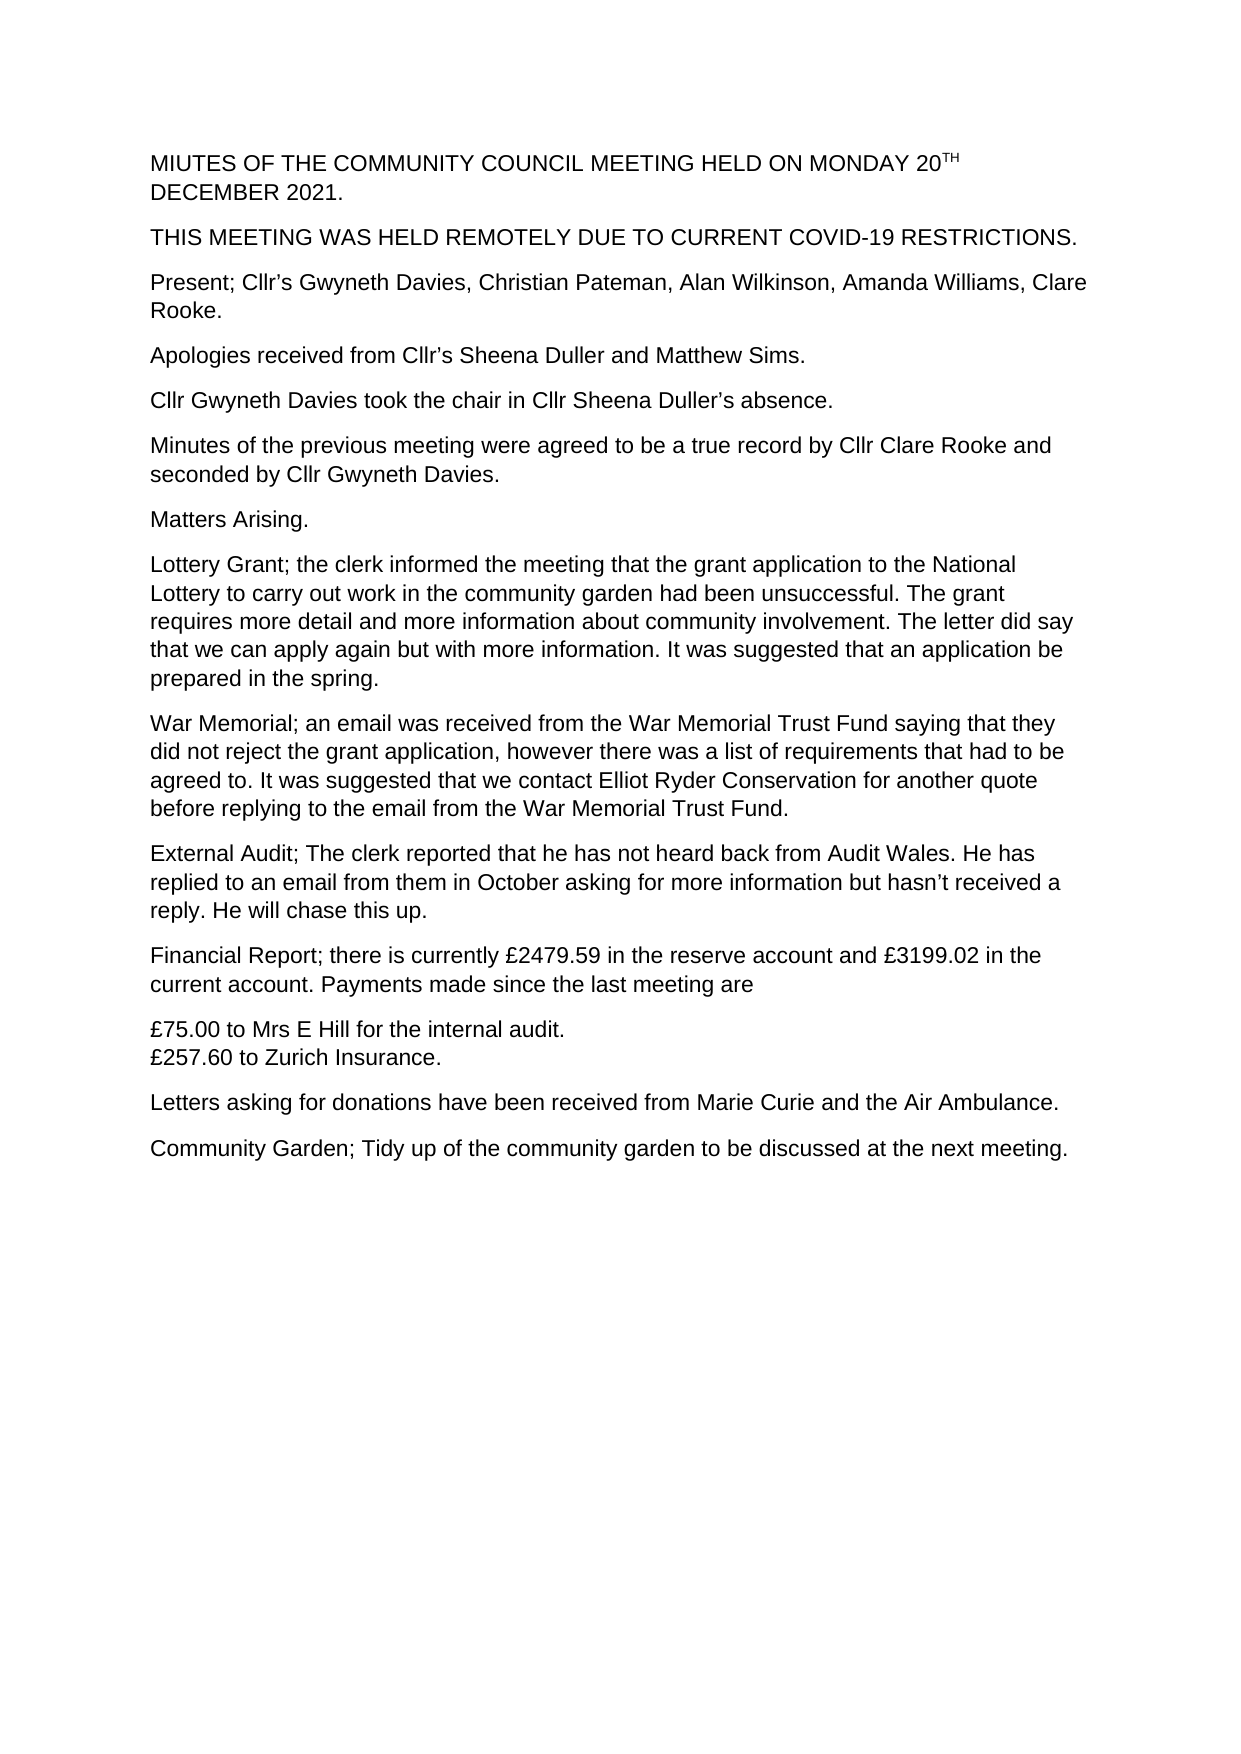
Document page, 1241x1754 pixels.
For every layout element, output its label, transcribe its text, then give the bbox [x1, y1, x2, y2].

text MIUTES OF THE COMMUNITY COUNCIL MEETING HELD ON MONDAY 20TH DECEMBER 2021. [150, 150, 1090, 205]
text Financial Report; there is currently £2479.59 in the reserve account and £3199.02 in the current account. Payments made since the last meeting are [150, 942, 1090, 997]
text Apologies received from Cllr’s Sheena Duller and Matthew Sims. [150, 342, 1090, 368]
text Community Garden; Tidy up of the community garden to be discussed at the next meeting. [150, 1134, 1090, 1161]
text Letters asking for donations have been received from Marie Curie and the Air Ambulance. [150, 1089, 1090, 1116]
text Cllr Gwyneth Davies took the chair in Cllr Sheena Duller’s absence. [150, 387, 1090, 414]
text THIS MEETING WAS HELD REMOTELY DUE TO CURRENT COVID-19 RESTRICTIONS. [150, 223, 1090, 250]
text External Audit; The clerk reported that he has not heard back from Audit Wales. He has replied to an email from them in October asking for more information but hasn’t received a reply. He will chase this up. [150, 840, 1090, 923]
text Minutes of the previous meeting were agreed to be a true record by Cllr Clare Rooke and seconded by Cllr Gwyneth Davies. [150, 432, 1090, 487]
text Matters Arising. [150, 506, 1090, 532]
text Lottery Grant; the clerk informed the meeting that the grant application to the National Lottery to carry out work in the community garden had been unsuccessful. The grant requires more detail and more information about community involvement. The letter did say that we can apply again but with more information. It was suggested that an application be prepared in the spring. [150, 551, 1090, 691]
text War Memorial; an email was received from the War Memorial Trust Fund saying that they did not reject the grant application, however there was a list of requirements that had to be agreed to. It was suggested that we contact Elliot Ryder Conservation for another quote before replying to the email from the War Memorial Trust Fund. [150, 710, 1090, 822]
text £75.00 to Mrs E Hill for the internal audit. £257.60 to Zurich Insurance. [150, 1016, 1090, 1071]
text Present; Cllr’s Gwyneth Davies, Christian Pateman, Alan Wilkinson, Amanda Williams, Clare Rooke. [150, 269, 1090, 323]
